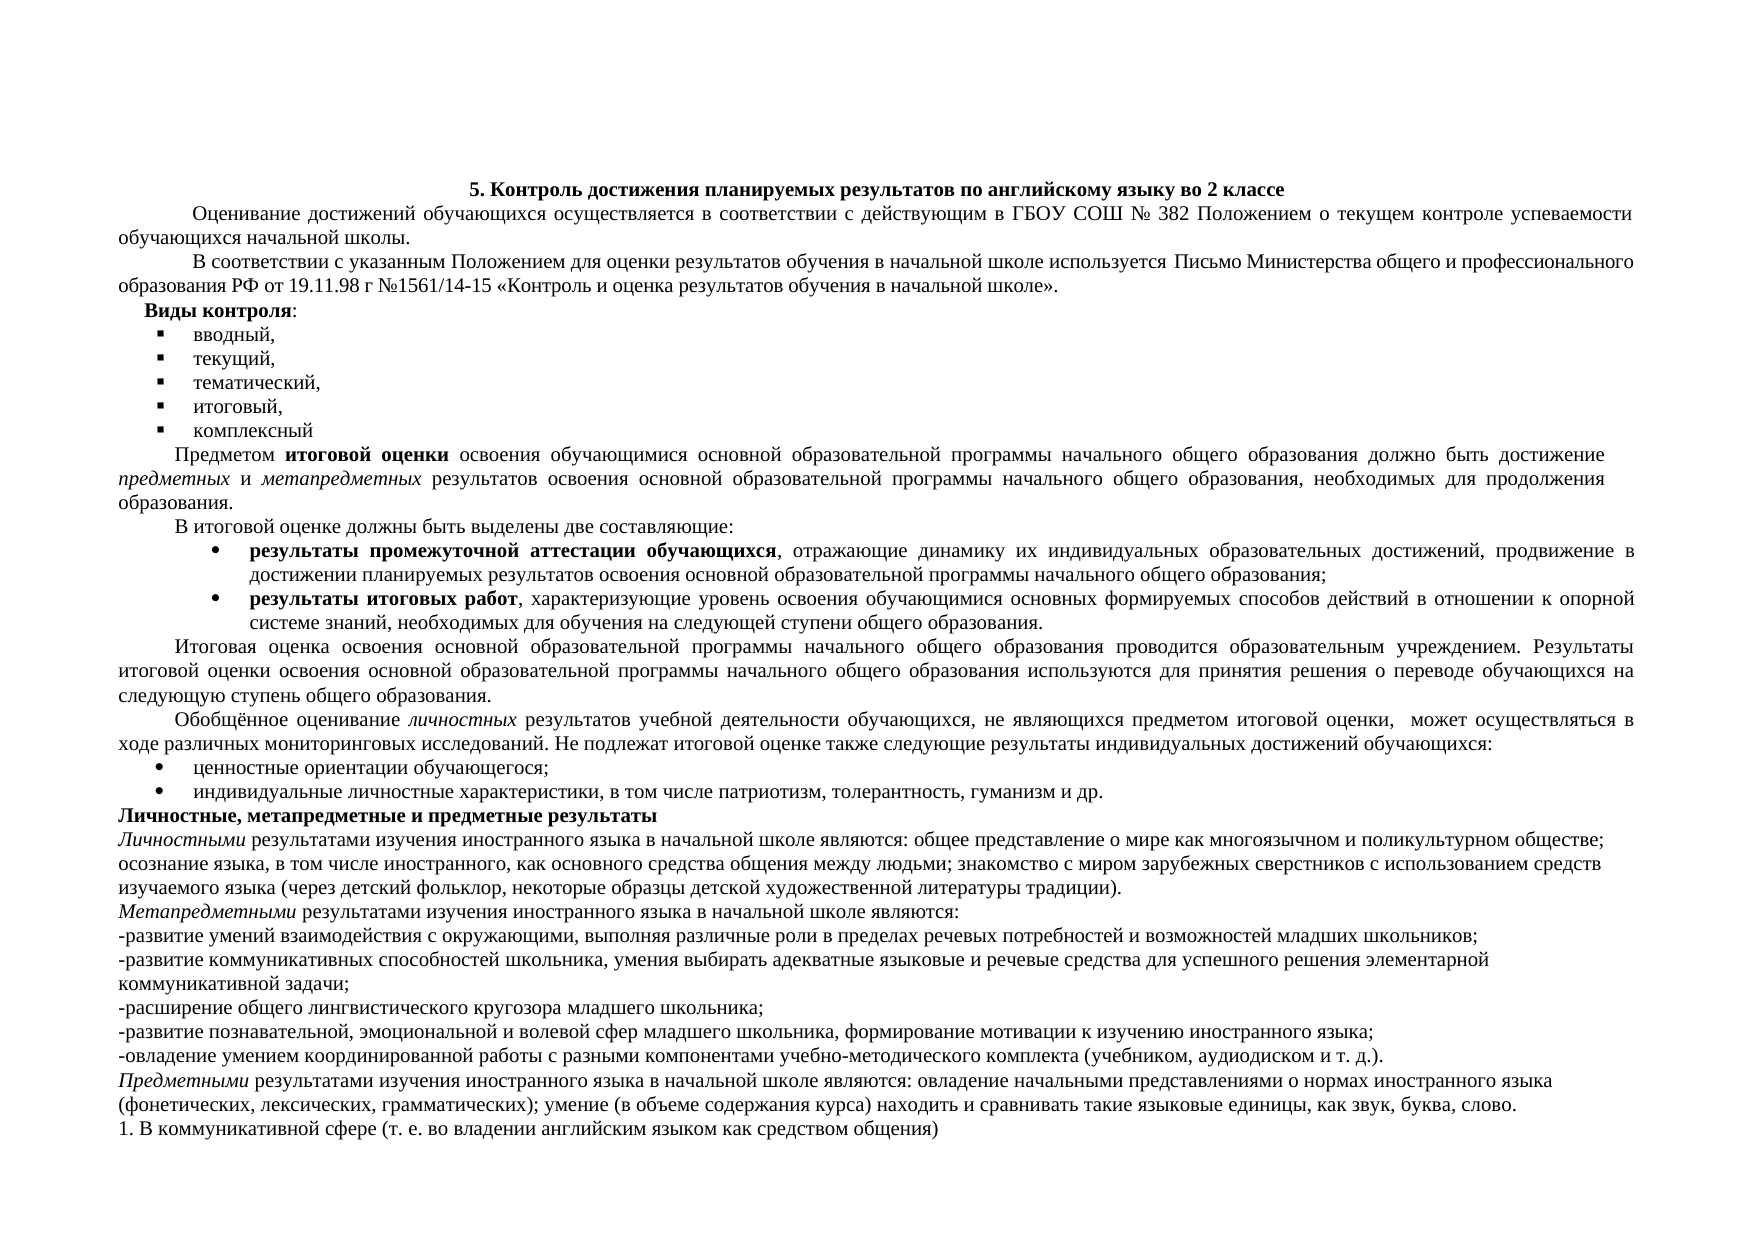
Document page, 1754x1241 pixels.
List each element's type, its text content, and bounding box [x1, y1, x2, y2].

list итоговый, [156, 394, 1636, 418]
text -развитие познавательной, эмоциональной и волевой сфер младшего школьника, формирование мотивации к изучению иностранного языка; [118, 1019, 1636, 1043]
text -овладение умением координированной работы с разными компонентами учебно-методического комплекта (учебником, аудиодиском и т. д.). [118, 1043, 1636, 1067]
text -развитие умений взаимодействия с окружающими, выполняя различные роли в пределах речевых потребностей и возможностей младших школьников; [118, 923, 1636, 947]
text -развитие коммуникативных способностей школьника, умения выбирать адекватные языковые и речевые средства для успешного решения элементарной коммуникативной задачи; [118, 947, 1636, 995]
list комплексный [156, 418, 1636, 442]
text Итоговая оценка освоения основной образовательной программы начального общего образования проводится образовательным учреждением. Результаты итоговой оценки освоения основной образовательной программы начального общего образования используются для принятия решения о переводе обучающихся на следующую ступень общего образования. [118, 634, 1636, 707]
text Оценивание достижений обучающихся осуществляется в соответствии с действующим в ГБОУ СОШ № 382 Положением о текущем контроле успеваемости обучающихся начальной школы. [118, 201, 1634, 249]
list результаты промежуточной аттестации обучающихся, отражающие динамику их индивидуальных образовательных достижений, продвижение в достижении планируемых результатов освоения основной образовательной программы начального общего образования; [212, 538, 1636, 586]
text -расширение общего лингвистического кругозора младшего школьника; [118, 995, 1636, 1019]
text 5. Контроль достижения планируемых результатов по английскому языку во 2 классе [118, 177, 1636, 201]
text Личностными результатами изучения иностранного языка в начальной школе являются: общее представление о мире как многоязычном и поликультурном обществе; осознание языка, в том числе иностранного, как основного средства общения между людьми; знакомство с миром зарубежных сверстников с использованием средств изучаемого языка (через детский фольклор, некоторые образцы детской художественной литературы традиции). [118, 827, 1636, 899]
text Личностные, метапредметные и предметные результаты [118, 803, 1636, 827]
text В итоговой оценке должны быть выделены две составляющие: [118, 514, 1636, 538]
list ценностные ориентации обучающегося; [156, 755, 1636, 779]
text Предметными результатами изучения иностранного языка в начальной школе являются: овладение начальными представлениями о нормах иностранного языка (фонетических, лексических, грамматических); умение (в объеме содержания курса) находить и сравнивать такие языковые единицы, как звук, буква, слово. [118, 1067, 1636, 1116]
text 1. В коммуникативной сфере (т. е. во владении английским языком как средством общения) [118, 1116, 1636, 1140]
text В соответствии с указанным Положением для оценки результатов обучения в начальной школе используется Письмо Министерства общего и профессионального образования РФ от 19.11.98 г №1561/14-15 «Контроль и оценка результатов обучения в начальной школе». [118, 249, 1634, 297]
list тематический, [156, 370, 1636, 394]
list результаты итоговых работ, характеризующие уровень освоения обучающимися основных формируемых способов действий в отношении к опорной системе знаний, необходимых для обучения на следующей ступени общего образования. [212, 586, 1636, 634]
text Виды контроля: [118, 297, 1636, 322]
text Метапредметными результатами изучения иностранного языка в начальной школе являются: [118, 899, 1636, 923]
list текущий, [156, 346, 1636, 370]
text Предметом итоговой оценки освоения обучающимися основной образовательной программы начального общего образования должно быть достижение предметных и метапредметных результатов освоения основной образовательной программы начального общего образования, необходимых для продолжения образования. [118, 442, 1607, 514]
list индивидуальные личностные характеристики, в том числе патриотизм, толерантность, гуманизм и др. [156, 779, 1636, 803]
list вводный, [156, 322, 1636, 346]
text Обобщённое оценивание личностных результатов учебной деятельности обучающихся, не являющихся предметом итоговой оценки, может осуществляться в ходе различных мониторинговых исследований. Не подлежат итоговой оценке также следующие результаты индивидуальных достижений обучающихся: [118, 707, 1636, 755]
